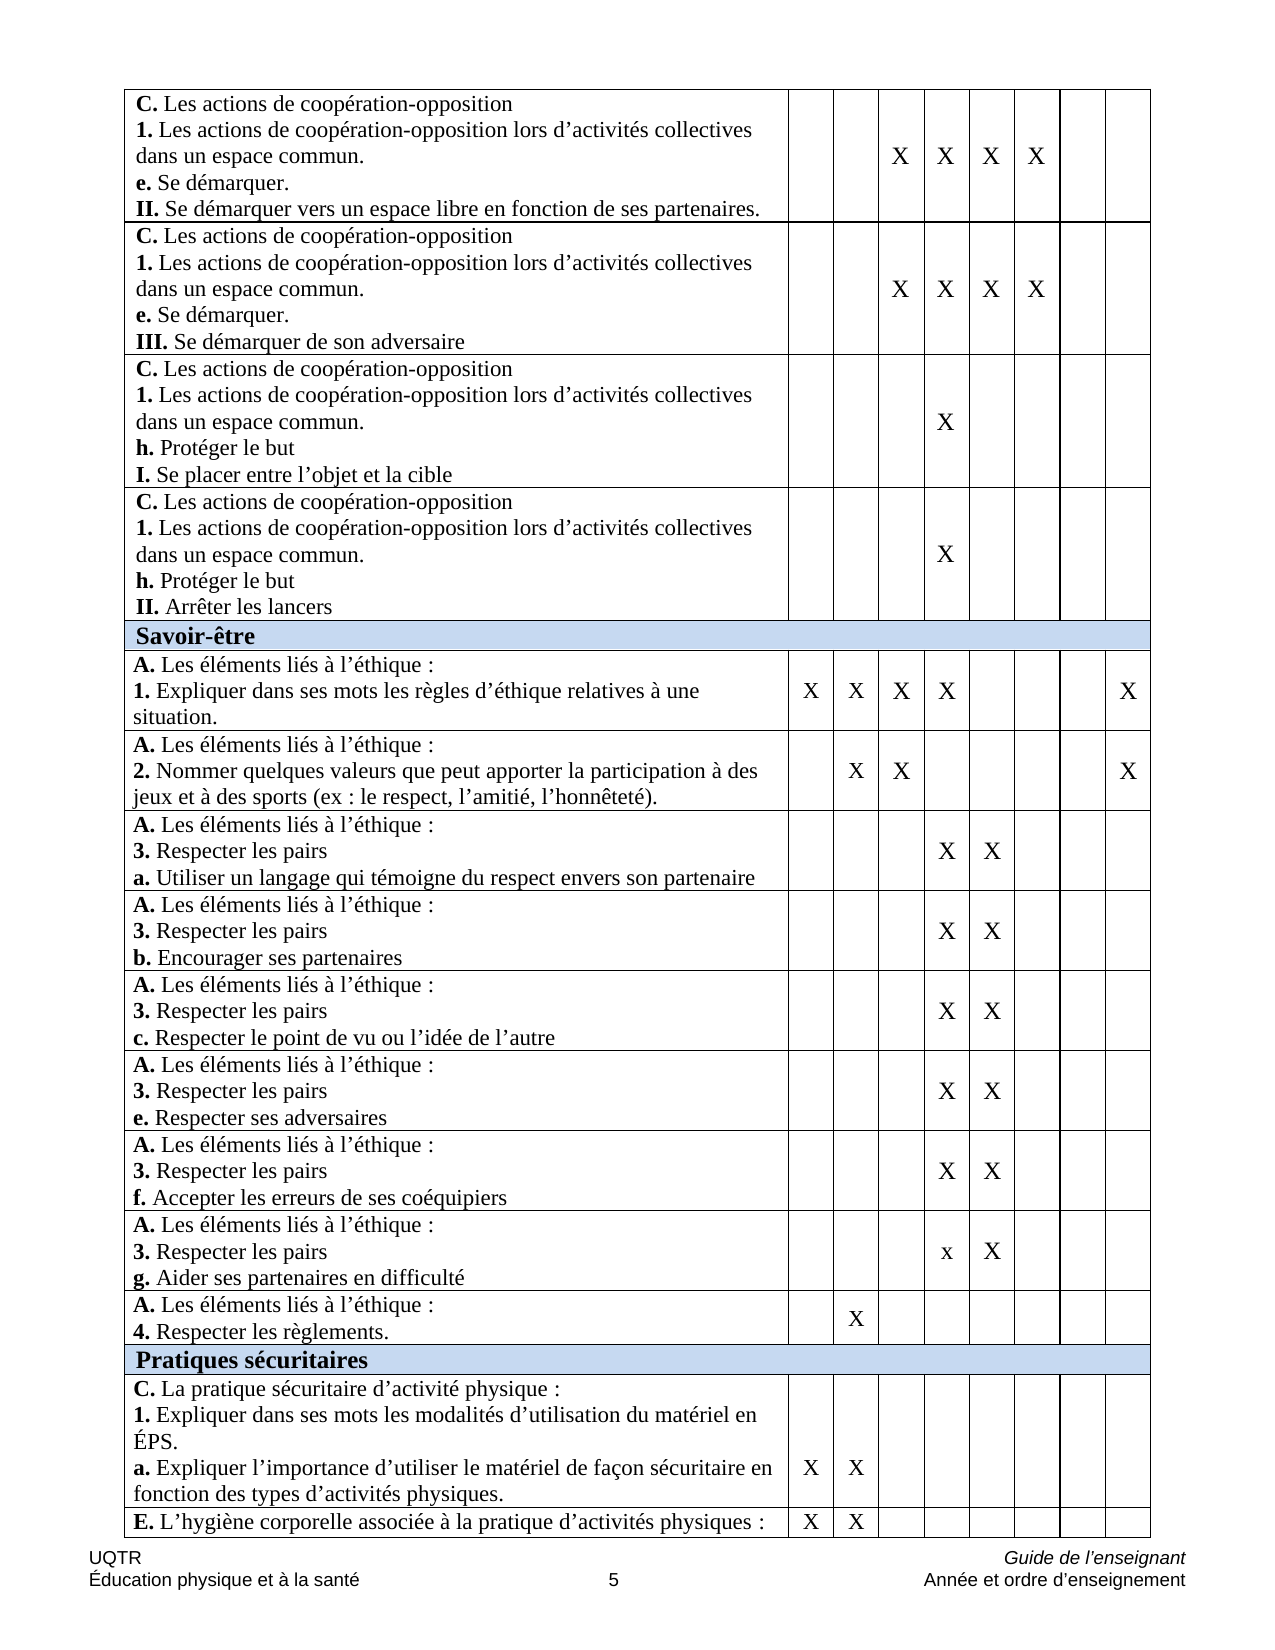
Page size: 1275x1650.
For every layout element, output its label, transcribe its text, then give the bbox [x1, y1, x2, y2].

table_cell X [970, 1211, 1014, 1290]
table_cell [1061, 1131, 1105, 1210]
table_cell [970, 355, 1014, 487]
table_cell [834, 90, 878, 221]
table_cell X [925, 891, 969, 970]
table_cell [1015, 355, 1059, 487]
table_cell [970, 651, 1014, 730]
table_cell [970, 1375, 1014, 1507]
table_cell A. Les éléments liés à l’éthique : 3. Respecter les pairs f. Accepter les erreurs de ses coéquipiers [125, 1131, 788, 1210]
table_cell [970, 731, 1014, 810]
table_cell A. Les éléments liés à l’éthique : 3. Respecter les pairs a. Utiliser un langage qui témoigne du respect envers son partenaire [125, 811, 788, 890]
table_cell [1106, 1291, 1150, 1344]
table_cell [925, 1508, 969, 1537]
table_cell [789, 811, 833, 890]
table_cell [879, 355, 924, 487]
table_cell A. Les éléments liés à l’éthique : 3. Respecter les pairs g. Aider ses partenaires en difficulté [125, 1211, 788, 1290]
table_cell x [925, 1211, 969, 1290]
table_cell [1015, 811, 1059, 890]
table_cell [789, 1051, 833, 1130]
table_cell [1015, 971, 1059, 1050]
table_cell [1015, 1508, 1059, 1537]
table_cell [834, 223, 878, 354]
table_cell [1106, 1131, 1150, 1210]
table_cell A. Les éléments liés à l’éthique : 3. Respecter les pairs e. Respecter ses adversaires [125, 1051, 788, 1130]
table_cell [834, 811, 878, 890]
table_cell Pratiques sécuritaires [125, 1345, 1150, 1374]
table_cell [1106, 1051, 1150, 1130]
table_cell X [1106, 731, 1150, 810]
table_cell [834, 891, 878, 970]
table_cell [1061, 488, 1105, 620]
table_cell [834, 488, 878, 620]
table_cell [789, 488, 833, 620]
table_cell X [789, 651, 833, 730]
table_cell [925, 731, 969, 810]
table_cell X [925, 811, 969, 890]
table_cell [1061, 1211, 1105, 1290]
table_cell X [925, 971, 969, 1050]
table_cell [789, 355, 833, 487]
table_cell [879, 811, 924, 890]
table_cell X [834, 731, 878, 810]
table_cell [1061, 90, 1105, 221]
table_cell [1106, 891, 1150, 970]
table_cell [1106, 90, 1150, 221]
table_cell [1106, 971, 1150, 1050]
table_cell X [834, 1508, 878, 1537]
table_cell X [925, 355, 969, 487]
table_cell X [1015, 223, 1059, 354]
table_cell A. Les éléments liés à l’éthique : 3. Respecter les pairs b. Encourager ses partenaires [125, 891, 788, 970]
table_cell [879, 488, 924, 620]
table_cell X [1015, 90, 1059, 221]
table_cell [834, 1131, 878, 1210]
table_cell [1061, 1051, 1105, 1130]
table_cell [879, 1375, 924, 1507]
table_cell [1106, 488, 1150, 620]
table_cell [1061, 811, 1105, 890]
table_cell [789, 1291, 833, 1344]
table_cell [834, 1051, 878, 1130]
table_cell X [970, 811, 1014, 890]
table_cell [1015, 1291, 1059, 1344]
table_cell [1061, 355, 1105, 487]
table_cell [970, 1291, 1014, 1344]
table_cell [789, 971, 833, 1050]
table_cell [834, 355, 878, 487]
table_cell C. Les actions de coopération-opposition 1. Les actions de coopération-opposition lors d’activités collectives dans un espace commun. h. Protéger le but II. Arrêter les lancers [125, 488, 788, 620]
table_cell [1015, 488, 1059, 620]
table_cell [1061, 1508, 1105, 1537]
table_cell A. Les éléments liés à l’éthique : 3. Respecter les pairs c. Respecter le point de vu ou l’idée de l’autre [125, 971, 788, 1050]
table_cell X [834, 651, 878, 730]
table_cell [1061, 223, 1105, 354]
table_cell [1061, 971, 1105, 1050]
table_cell [789, 223, 833, 354]
table_cell C. Les actions de coopération-opposition 1. Les actions de coopération-opposition lors d’activités collectives dans un espace commun. e. Se démarquer. II. Se démarquer vers un espace libre en fonction de ses partenaires. [125, 90, 788, 221]
table_cell [970, 488, 1014, 620]
table_cell C. La pratique sécuritaire d’activité physique : 1. Expliquer dans ses mots les modalités d’utilisation du matériel en ÉPS. a. Expliquer l’importance d’utiliser le matériel de façon sécuritaire en fonction des types d’activités physiques. [125, 1375, 788, 1507]
table_cell X [879, 90, 924, 221]
table_cell [834, 971, 878, 1050]
table_cell X [970, 223, 1014, 354]
table_cell [789, 1131, 833, 1210]
table_cell X [925, 651, 969, 730]
table_cell A. Les éléments liés à l’éthique : 2. Nommer quelques valeurs que peut apporter la participation à des jeux et à des sports (ex : le respect, l’amitié, l’honnêteté). [125, 731, 788, 810]
table_cell X [970, 1051, 1014, 1130]
table_cell [1015, 891, 1059, 970]
table_cell X [879, 223, 924, 354]
table_cell X [925, 223, 969, 354]
table_cell A. Les éléments liés à l’éthique : 4. Respecter les règlements. [125, 1291, 788, 1344]
table_cell X [925, 1131, 969, 1210]
table_cell [879, 1291, 924, 1344]
table_cell X [789, 1508, 833, 1537]
table_cell X [970, 891, 1014, 970]
table_cell X [879, 651, 924, 730]
table_cell [1106, 1211, 1150, 1290]
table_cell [125, 1508, 788, 1537]
table_cell X [925, 90, 969, 221]
table_cell [1015, 1211, 1059, 1290]
table_cell [879, 971, 924, 1050]
table_cell X [834, 1375, 878, 1507]
table_cell Savoir-être [125, 621, 1150, 649]
table_cell X [834, 1291, 878, 1344]
table_cell [789, 731, 833, 810]
table_cell X [970, 971, 1014, 1050]
table_cell [834, 1211, 878, 1290]
table_cell [1061, 891, 1105, 970]
table_cell [1061, 1291, 1105, 1344]
table_cell [1015, 1375, 1059, 1507]
table_cell [789, 891, 833, 970]
table_cell [879, 1131, 924, 1210]
table_cell [1015, 731, 1059, 810]
table_cell [1061, 651, 1105, 730]
table_cell X [879, 731, 924, 810]
table_cell X [970, 1131, 1014, 1210]
table_cell X [925, 488, 969, 620]
table_cell [789, 90, 833, 221]
table_cell [970, 1508, 1014, 1537]
table_cell [1015, 651, 1059, 730]
table_cell X [1106, 651, 1150, 730]
table_cell [1015, 1131, 1059, 1210]
table_cell C. Les actions de coopération-opposition 1. Les actions de coopération-opposition lors d’activités collectives dans un espace commun. e. Se démarquer. III. Se démarquer de son adversaire [125, 223, 788, 354]
table_cell [879, 1508, 924, 1537]
table_cell [1015, 1051, 1059, 1130]
table_cell X [789, 1375, 833, 1507]
table_cell [879, 1051, 924, 1130]
table_cell [1061, 731, 1105, 810]
table_cell [879, 1211, 924, 1290]
table_cell X [925, 1051, 969, 1130]
table_cell X [970, 90, 1014, 221]
table_cell [1106, 811, 1150, 890]
table_cell [1106, 223, 1150, 354]
table_cell A. Les éléments liés à l’éthique : 1. Expliquer dans ses mots les règles d’éthique relatives à une situation. [125, 651, 788, 730]
table_cell [1106, 355, 1150, 487]
table_cell [879, 891, 924, 970]
table_cell [1106, 1375, 1150, 1507]
table_cell [789, 1211, 833, 1290]
table_cell [925, 1291, 969, 1344]
table_cell [1061, 1375, 1105, 1507]
table_cell [1106, 1508, 1150, 1537]
table_cell [925, 1375, 969, 1507]
table_cell C. Les actions de coopération-opposition 1. Les actions de coopération-opposition lors d’activités collectives dans un espace commun. h. Protéger le but I. Se placer entre l’objet et la cible [125, 355, 788, 487]
